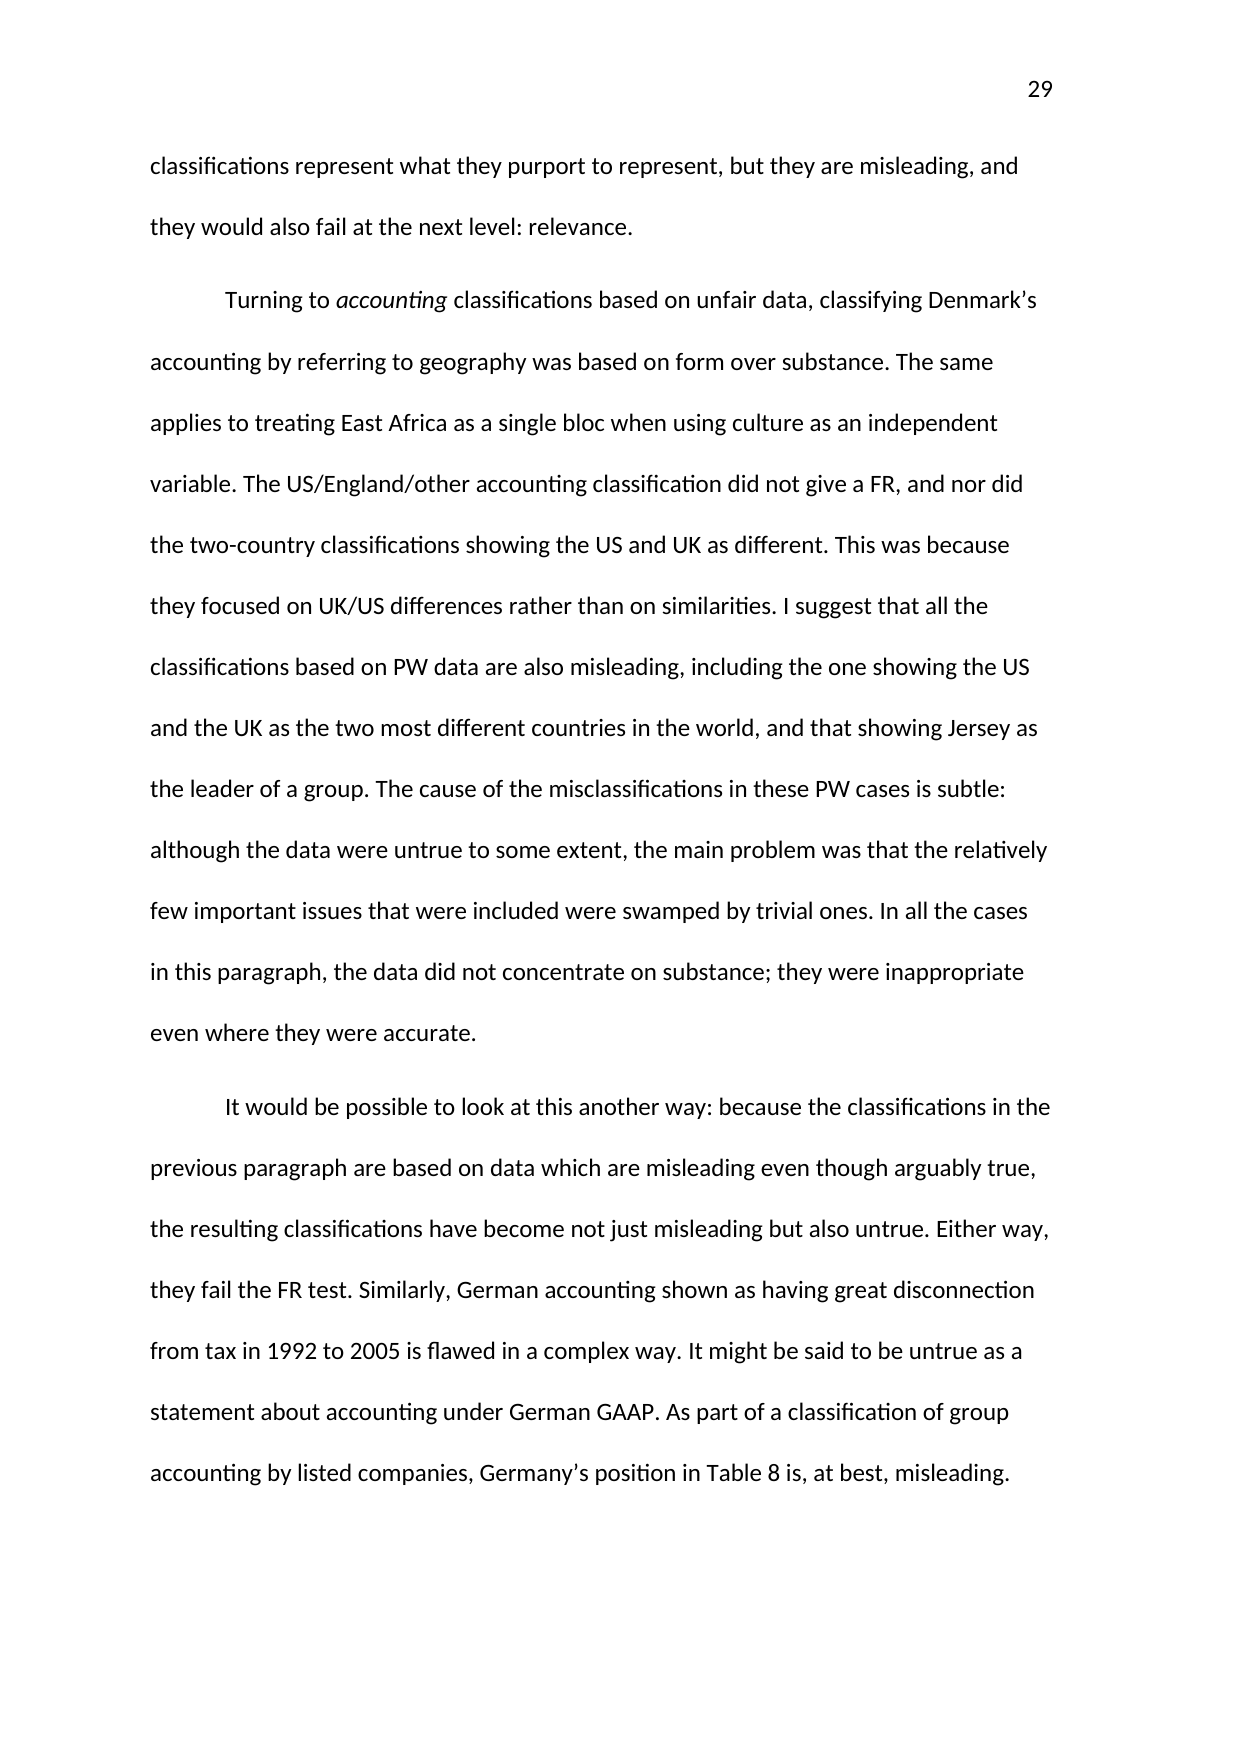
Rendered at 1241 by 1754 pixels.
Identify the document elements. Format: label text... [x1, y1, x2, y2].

text It would be possible to look at this another way: because the classifications in the previous paragraph are based on data which are misleading even though arguably true, the resulting classifications have become not just misleading but also untrue. Either way, they fail the FR test. Similarly, German accounting shown as having great disconnection from tax in 1992 to 2005 is flawed in a complex way. It might be said to be untrue as a statement about accounting under German GAAP. As part of a classification of group accounting by listed companies, Germany’s position in Table 8 is, at best, misleading. [150, 1091, 1053, 1487]
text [150, 150, 1053, 242]
text Turning to accounting classifications based on unfair data, classifying Denmark’s accounting by referring to geography was based on form over substance. The same applies to treating East Africa as a single bloc when using culture as an independent variable. The US/England/other accounting classification did not give a FR, and nor did the two-country classifications showing the US and UK as different. This was because they focused on UK/US differences rather than on similarities. I suggest that all the classifications based on PW data are also misleading, including the one showing the US and the UK as the two most different countries in the world, and that showing Jersey as the leader of a group. The cause of the misclassifications in these PW cases is subtle: although the data were untrue to some extent, the main problem was that the relatively few important issues that were included were swamped by trivial ones. In all the cases in this paragraph, the data did not concentrate on substance; they were inappropriate even where they were accurate. [150, 284, 1053, 1048]
